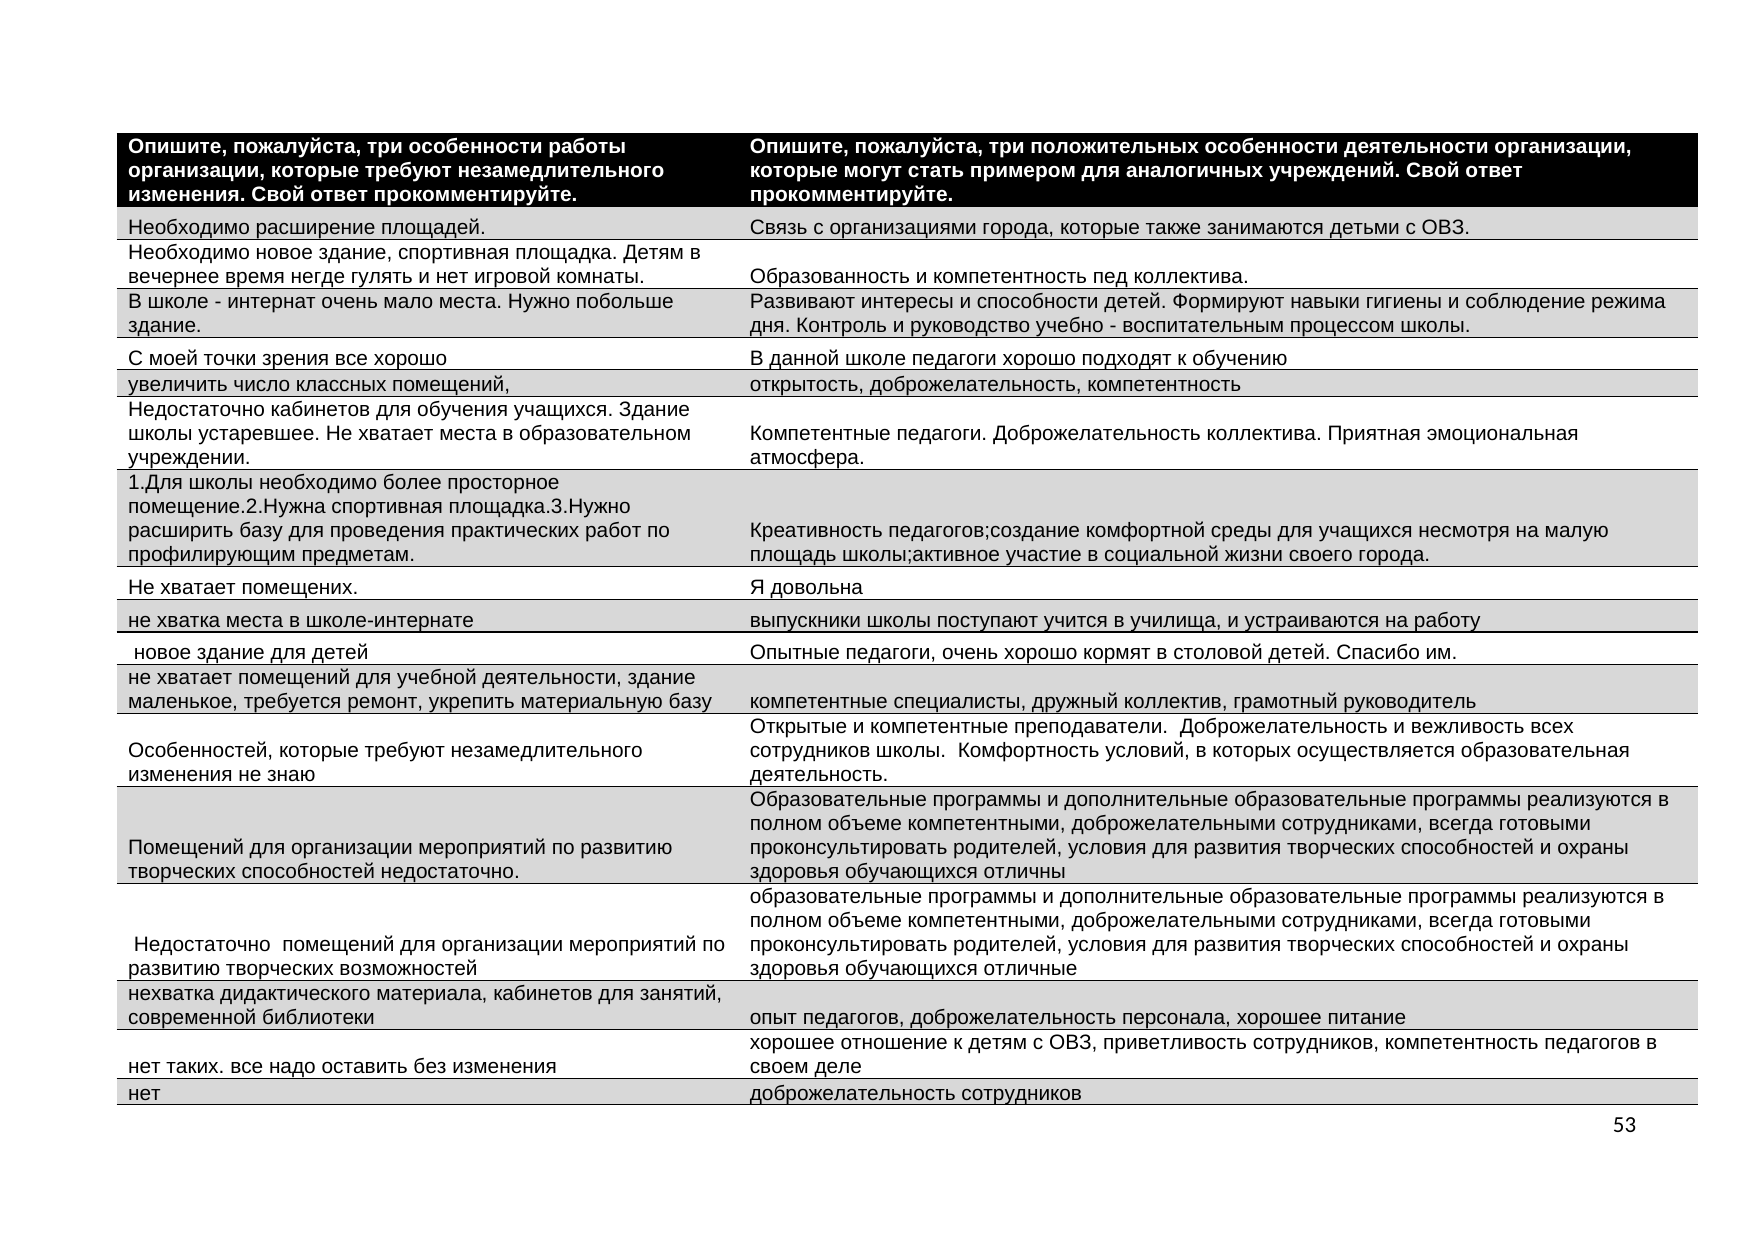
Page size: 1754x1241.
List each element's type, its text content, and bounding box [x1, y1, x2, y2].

table_cell нехватка дидактического материала, кабинетов для занятий, современной библиотеки [117, 981, 738, 1029]
table_cell хорошее отношение к детям с ОВЗ, приветливость сотрудников, компетентность педагогов в своем деле [738, 1030, 1698, 1078]
table_cell доброжелательность сотрудников [738, 1079, 1698, 1104]
table_cell увеличить число классных помещений, [117, 370, 738, 396]
table_cell 1.Для школы необходимо более просторное помещение.2.Нужна спортивная площадка.3.Нужно расширить базу для проведения практических работ по профилирующим предметам. [117, 470, 738, 566]
table_cell Образовательные программы и дополнительные образовательные программы реализуются в полном объеме компетентными, доброжелательными сотрудниками, всегда готовыми проконсультировать родителей, условия для развития творческих способностей и охраны здоровья обучающихся отличны [738, 787, 1698, 883]
table_cell новое здание для детей [117, 633, 738, 664]
table_cell не хватка места в школе-интернате [117, 600, 738, 631]
table_cell Необходимо расширение площадей. [117, 207, 738, 239]
table_cell опыт педагогов, доброжелательность персонала, хорошее питание [738, 981, 1698, 1029]
table_cell не хватает помещений для учебной деятельности, здание маленькое, требуется ремонт, укрепить материальную базу [117, 665, 738, 713]
table_cell открытость, доброжелательность, компетентность [738, 370, 1698, 396]
table_cell Креативность педагогов;создание комфортной среды для учащихся несмотря на малую площадь школы;активное участие в социальной жизни своего города. [738, 470, 1698, 566]
table_cell нет [117, 1079, 738, 1104]
table_cell компетентные специалисты, дружный коллектив, грамотный руководитель [738, 665, 1698, 713]
table_cell Недостаточно помещений для организации мероприятий по развитию творческих возможностей [117, 884, 738, 980]
table_cell нет таких. все надо оставить без изменения [117, 1030, 738, 1078]
table_cell С моей точки зрения все хорошо [117, 338, 738, 369]
table_cell Я довольна [738, 567, 1698, 598]
table_cell В школе - интернат очень мало места. Нужно побольше здание. [117, 289, 738, 337]
table_cell В данной школе педагоги хорошо подходят к обучению [738, 338, 1698, 369]
table_cell Помещений для организации мероприятий по развитию творческих способностей недостаточно. [117, 787, 738, 883]
table_header Опишите, пожалуйста, три особенности работы организации, которые требуют незамедлительного изменения. Свой ответ прокомментируйте. [117, 134, 738, 206]
table_cell Особенностей, которые требуют незамедлительного изменения не знаю [117, 714, 738, 786]
table_cell Образованность и компетентность пед коллектива. [738, 240, 1698, 288]
table_cell Не хватает помещених. [117, 567, 738, 598]
table_cell образовательные программы и дополнительные образовательные программы реализуются в полном объеме компетентными, доброжелательными сотрудниками, всегда готовыми проконсультировать родителей, условия для развития творческих способностей и охраны здоровья обучающихся отличные [738, 884, 1698, 980]
table_cell Необходимо новое здание, спортивная площадка. Детям в вечернее время негде гулять и нет игровой комнаты. [117, 240, 738, 288]
table_cell Развивают интересы и способности детей. Формируют навыки гигиены и соблюдение режима дня. Контроль и руководство учебно - воспитательным процессом школы. [738, 289, 1698, 337]
table_header Опишите, пожалуйста, три положительных особенности деятельности организации, которые могут стать примером для аналогичных учреждений. Свой ответ прокомментируйте. [738, 134, 1698, 206]
table_cell выпускники школы поступают учится в училища, и устраиваются на работу [738, 600, 1698, 631]
table_cell Связь с организациями города, которые также занимаются детьми с ОВЗ. [738, 207, 1698, 239]
table_cell Открытые и компетентные преподаватели. Доброжелательность и вежливость всех сотрудников школы. Комфортность условий, в которых осуществляется образовательная деятельность. [738, 714, 1698, 786]
table_cell Недостаточно кабинетов для обучения учащихся. Здание школы устаревшее. Не хватает места в образовательном учреждении. [117, 397, 738, 469]
table_cell Опытные педагоги, очень хорошо кормят в столовой детей. Спасибо им. [738, 633, 1698, 664]
table_cell Компетентные педагоги. Доброжелательность коллектива. Приятная эмоциональная атмосфера. [738, 397, 1698, 469]
